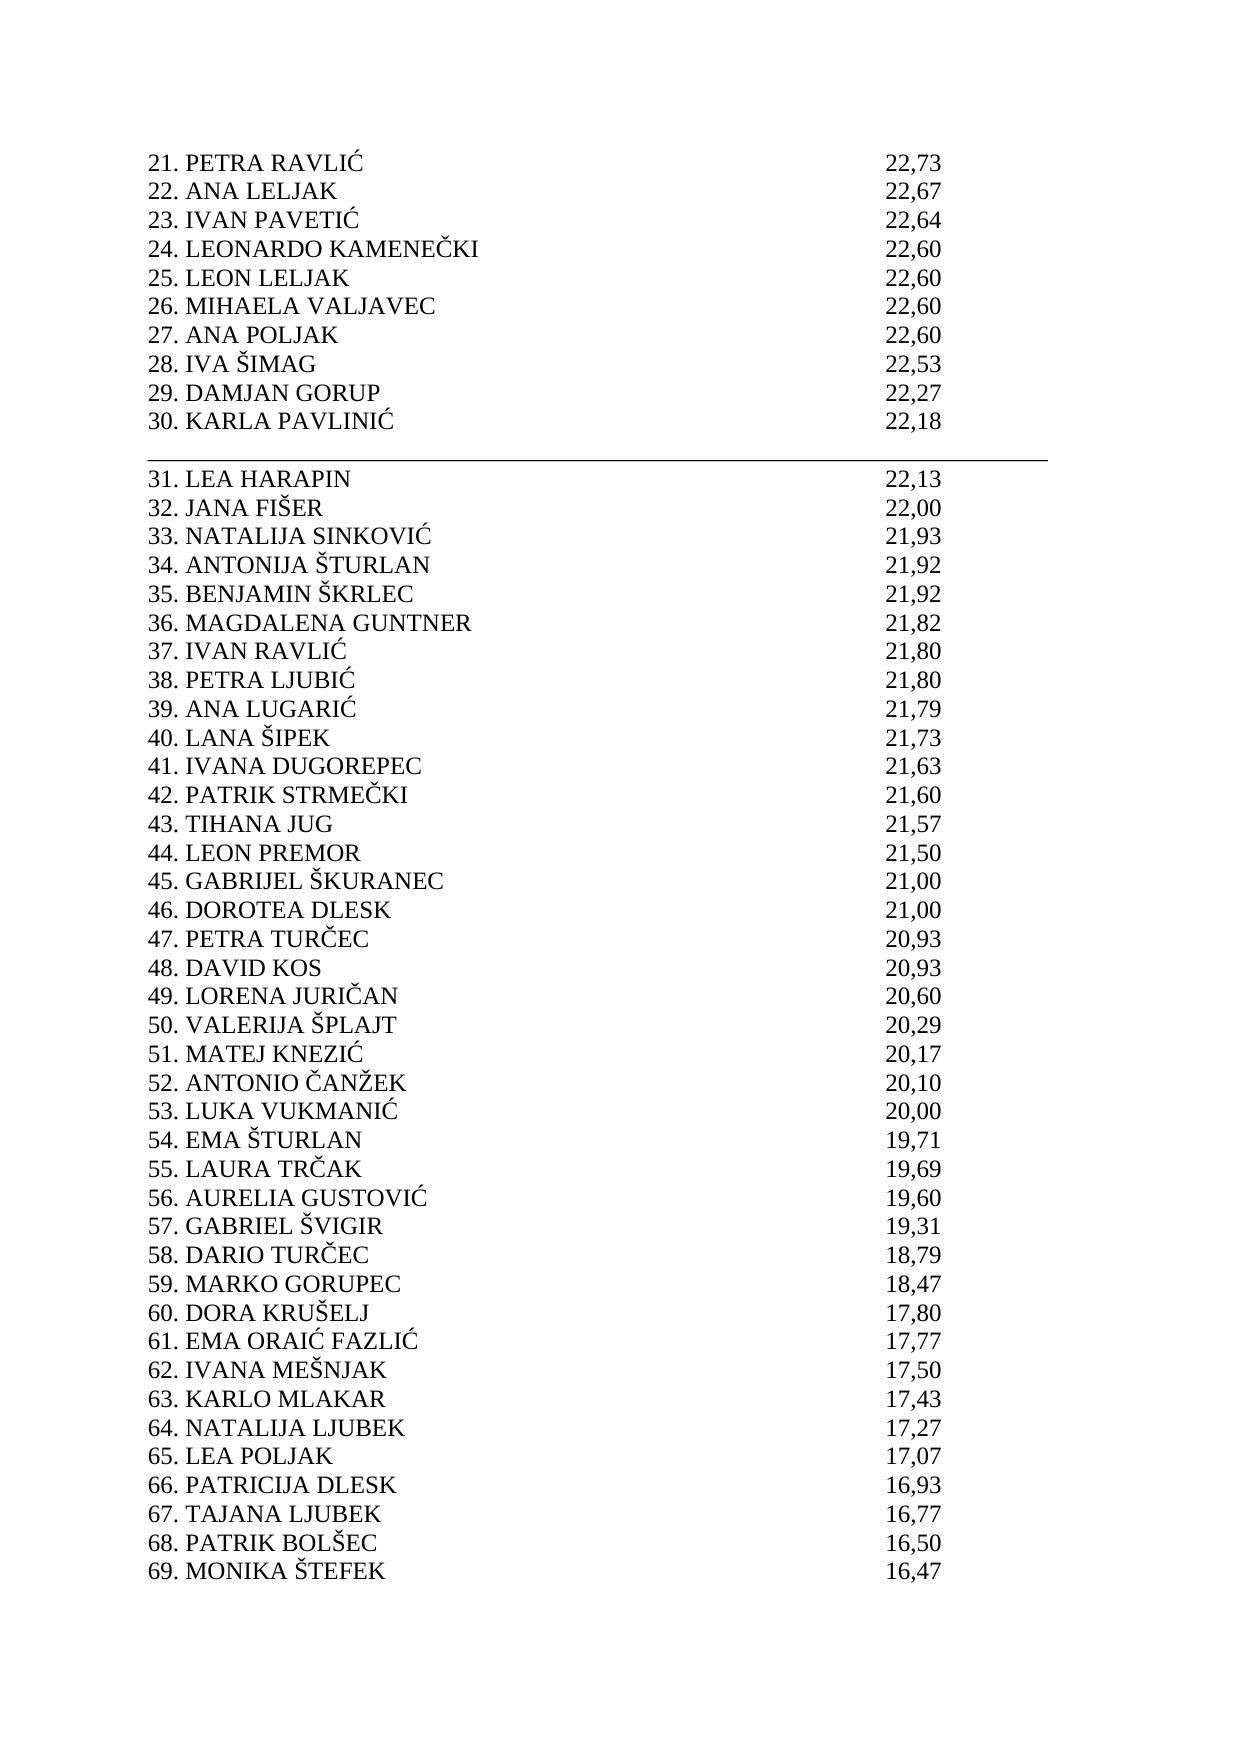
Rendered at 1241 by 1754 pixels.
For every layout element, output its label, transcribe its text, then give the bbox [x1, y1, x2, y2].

text 69. MONIKA ŠTEFEK 16,47 [148, 1556, 1093, 1585]
text 33. NATALIJA SINKOVIĆ 21,93 [148, 521, 1093, 550]
text 28. IVA ŠIMAG 22,53 [148, 349, 1093, 378]
text 51. MATEJ KNEZIĆ 20,17 [148, 1039, 1093, 1068]
text 38. PETRA LJUBIĆ 21,80 [148, 665, 1093, 694]
text 32. JANA FIŠER 22,00 [148, 493, 1093, 521]
text 65. LEA POLJAK 17,07 [148, 1441, 1093, 1470]
text 21. PETRA RAVLIĆ 22,73 [148, 148, 1093, 176]
text 54. EMA ŠTURLAN 19,71 [148, 1125, 1093, 1154]
text 57. GABRIEL ŠVIGIR 19,31 [148, 1211, 1093, 1240]
text 43. TIHANA JUG 21,57 [148, 809, 1093, 838]
text 26. MIHAELA VALJAVEC 22,60 [148, 291, 1093, 320]
text 34. ANTONIJA ŠTURLAN 21,92 [148, 550, 1093, 579]
text 37. IVAN RAVLIĆ 21,80 [148, 636, 1093, 665]
text 35. BENJAMIN ŠKRLEC 21,92 [148, 579, 1093, 608]
text 29. DAMJAN GORUP 22,27 [148, 378, 1093, 406]
text 41. IVANA DUGOREPEC 21,63 [148, 751, 1093, 780]
text 25. LEON LELJAK 22,60 [148, 263, 1093, 291]
text 40. LANA ŠIPEK 21,73 [148, 723, 1093, 751]
text 53. LUKA VUKMANIĆ 20,00 [148, 1096, 1093, 1125]
text 30. KARLA PAVLINIĆ 22,18 [148, 406, 1093, 435]
text ________________________________________________________________________ [148, 435, 1093, 464]
text 36. MAGDALENA GUNTNER 21,82 [148, 608, 1093, 636]
text 42. PATRIK STRMEČKI 21,60 [148, 780, 1093, 809]
text 67. TAJANA LJUBEK 16,77 [148, 1499, 1093, 1528]
text 47. PETRA TURČEC 20,93 [148, 924, 1093, 953]
text 55. LAURA TRČAK 19,69 [148, 1154, 1093, 1183]
text 46. DOROTEA DLESK 21,00 [148, 895, 1093, 924]
text 39. ANA LUGARIĆ 21,79 [148, 694, 1093, 723]
text 44. LEON PREMOR 21,50 [148, 838, 1093, 866]
text 49. LORENA JURIČAN 20,60 [148, 981, 1093, 1010]
text 61. EMA ORAIĆ FAZLIĆ 17,77 [148, 1326, 1093, 1355]
text 64. NATALIJA LJUBEK 17,27 [148, 1413, 1093, 1441]
text 27. ANA POLJAK 22,60 [148, 320, 1093, 349]
text 66. PATRICIJA DLESK 16,93 [148, 1470, 1093, 1499]
text 59. MARKO GORUPEC 18,47 [148, 1269, 1093, 1298]
text 62. IVANA MEŠNJAK 17,50 [148, 1355, 1093, 1384]
text 50. VALERIJA ŠPLAJT 20,29 [148, 1010, 1093, 1039]
text 56. AURELIA GUSTOVIĆ 19,60 [148, 1183, 1093, 1211]
text 22. ANA LELJAK 22,67 [148, 176, 1093, 205]
text 45. GABRIJEL ŠKURANEC 21,00 [148, 866, 1093, 895]
text 23. IVAN PAVETIĆ 22,64 [148, 205, 1093, 234]
text 60. DORA KRUŠELJ 17,80 [148, 1298, 1093, 1326]
text 63. KARLO MLAKAR 17,43 [148, 1384, 1093, 1413]
text 58. DARIO TURČEC 18,79 [148, 1240, 1093, 1269]
text 68. PATRIK BOLŠEC 16,50 [148, 1528, 1093, 1556]
text 48. DAVID KOS 20,93 [148, 953, 1093, 981]
text 24. LEONARDO KAMENEČKI 22,60 [148, 234, 1093, 263]
text 52. ANTONIO ČANŽEK 20,10 [148, 1068, 1093, 1096]
text 31. LEA HARAPIN 22,13 [148, 464, 1093, 493]
